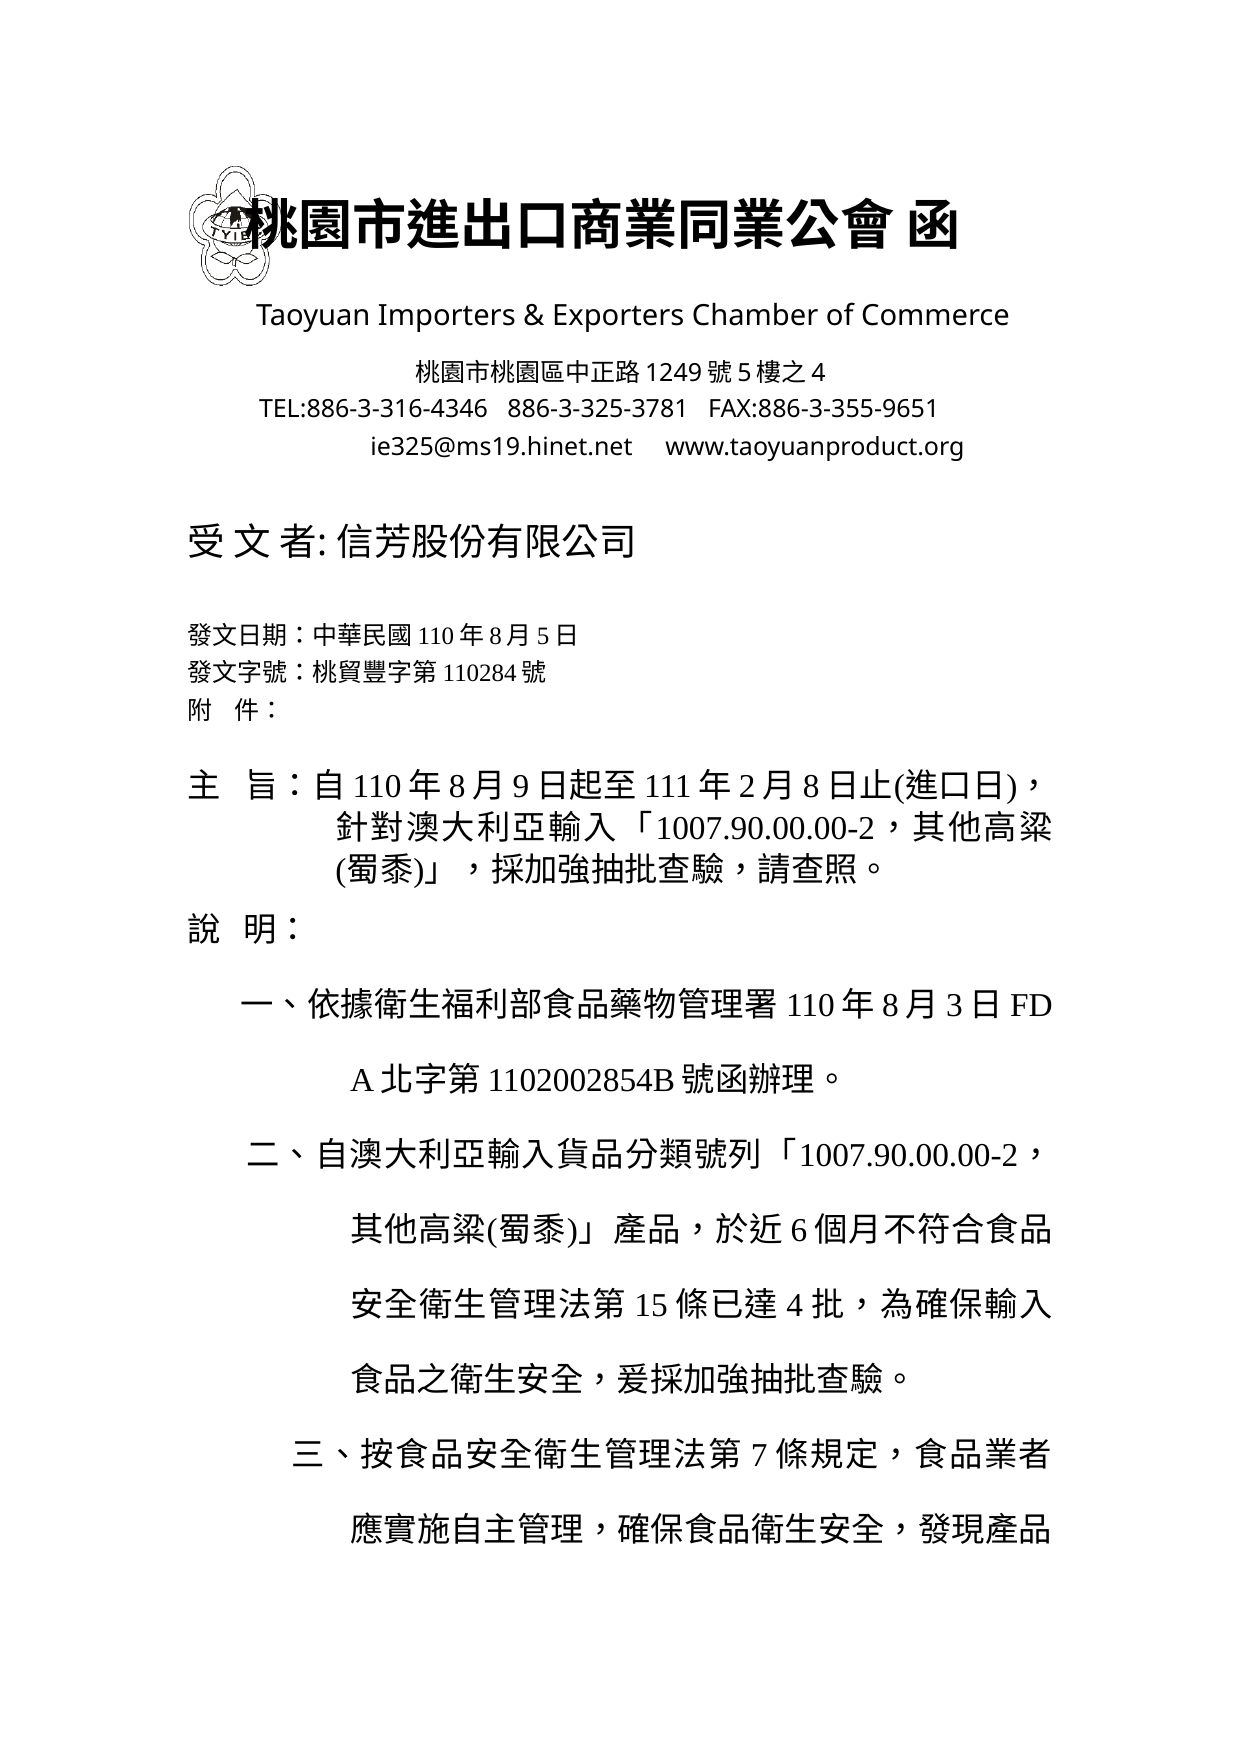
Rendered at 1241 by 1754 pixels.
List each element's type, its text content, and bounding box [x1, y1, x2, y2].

text ie325@ms19.hinet.net www.taoyuanproduct.org [187, 427, 1147, 464]
text 主 旨：自110年8月9日起至111年2月8日止(進口日)，針對澳大利亞輸入「1007.90.00.00-2，其他高粱(蜀黍)」，採加強抽批查驗，請查照。 [187, 764, 1053, 889]
text 二、自澳大利亞輸入貨品分類號列「1007.90.00.00-2，其他高粱(蜀黍)」產品，於近6個月不符合食品安全衛生管理法第15條已達4批，為確保輸入食品之衛生安全，爰採加強抽批查驗。 [188, 1114, 1053, 1414]
text 說 明： [187, 889, 1053, 964]
text 受 文 者: 信芳股份有限公司 [187, 502, 1092, 577]
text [291, 1414, 1053, 1564]
text 桃園市進出口商業同業公會 函 [187, 164, 1053, 277]
text 發文日期：中華民國110年8月5日 [187, 614, 1078, 652]
text 附 件： [187, 689, 1078, 727]
text 桃園市桃園區中正路1249號5樓之4 [187, 352, 1053, 389]
text Taoyuan Importers & Exporters Chamber of Commerce [187, 277, 1053, 352]
text 一、依據衛生福利部食品藥物管理署110年8月3日FDA北字第1102002854B號函辦理。 [187, 964, 1053, 1114]
text 發文字號：桃貿豐字第110284號 [187, 652, 1078, 689]
text TEL:886-3-316-4346 886-3-325-3781 FAX:886-3-355-9651 [187, 389, 1103, 427]
